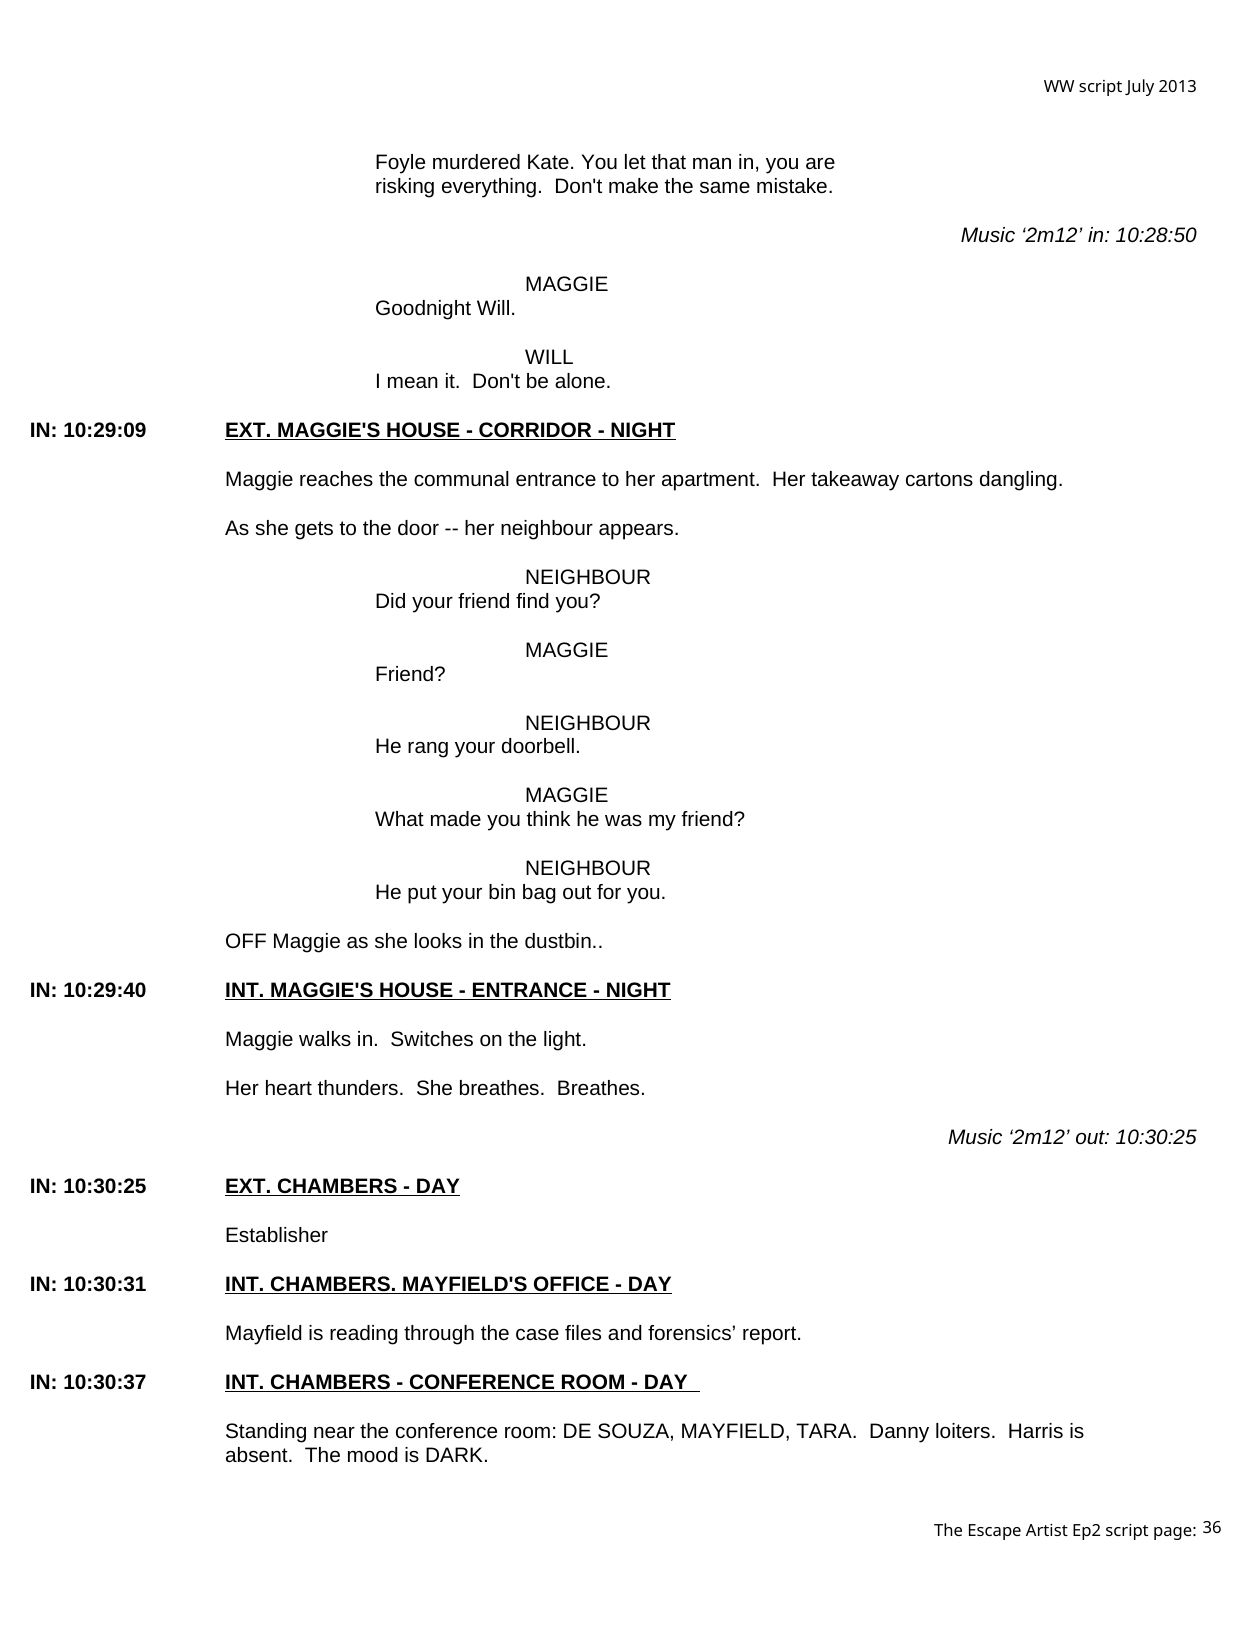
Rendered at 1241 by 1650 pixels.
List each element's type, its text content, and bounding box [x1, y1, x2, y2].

text Neighbour [525, 564, 1088, 588]
text I mean it. Don't be alone. [375, 369, 898, 393]
subtitle IN: 10:29:09 Ext. Maggie's house - corridor - night [29, 418, 1126, 442]
text Friend? [375, 661, 898, 685]
text Mayfield is reading through the case files and forensics’ report. [225, 1321, 1126, 1345]
text Establisher [225, 1223, 1126, 1247]
text OFF Maggie as she looks in the dustbin.. [225, 929, 1126, 953]
text MAGGIE [525, 783, 1088, 807]
text MAGGIE [525, 272, 1088, 296]
text NEIGHBOUR [525, 710, 1088, 734]
text Maggie reaches the communal entrance to her apartment. Her takeaway cartons dangling. [225, 467, 1126, 491]
text NEIGHBOUR [525, 856, 1088, 880]
subtitle IN: 10:30:31 Int. chambers. Mayfield's office - day [29, 1272, 1126, 1296]
text As she gets to the door -- her neighbour appears. [225, 516, 1126, 539]
text Standing near the conference room: DE SOUZA, MAYFIELD, TARA. Danny loiters. Harris is absent. The mood is DARK. [225, 1419, 1126, 1467]
subtitle IN: 10:30:37 INT. CHAMBERS - conference room - DAY [29, 1370, 1126, 1394]
text Maggie [525, 637, 1088, 661]
text Music ‘2m12’ in: 10:28:50 [225, 223, 1197, 247]
text Goodnight Will. [375, 296, 898, 320]
text Did your friend find you? [375, 588, 898, 612]
text Maggie walks in. Switches on the light. [225, 1027, 1126, 1051]
text He rang your doorbell. [375, 734, 898, 758]
text What made you think he was my friend? [375, 807, 898, 831]
text Music ‘2m12’ out: 10:30:25 [225, 1125, 1197, 1149]
text Her heart thunders. She breathes. Breathes. [225, 1076, 1126, 1100]
text He put your bin bag out for you. [375, 880, 898, 904]
subtitle IN: 10:30:25 Ext. chambers - day [29, 1174, 1126, 1198]
subtitle IN: 10:29:40 Int. Maggie's HOUSE - entrance - night [29, 978, 1126, 1002]
text WILL [525, 345, 1088, 369]
text Foyle murdered Kate. You let that man in, you are risking everything. Don't make the same mistake. [375, 150, 898, 198]
